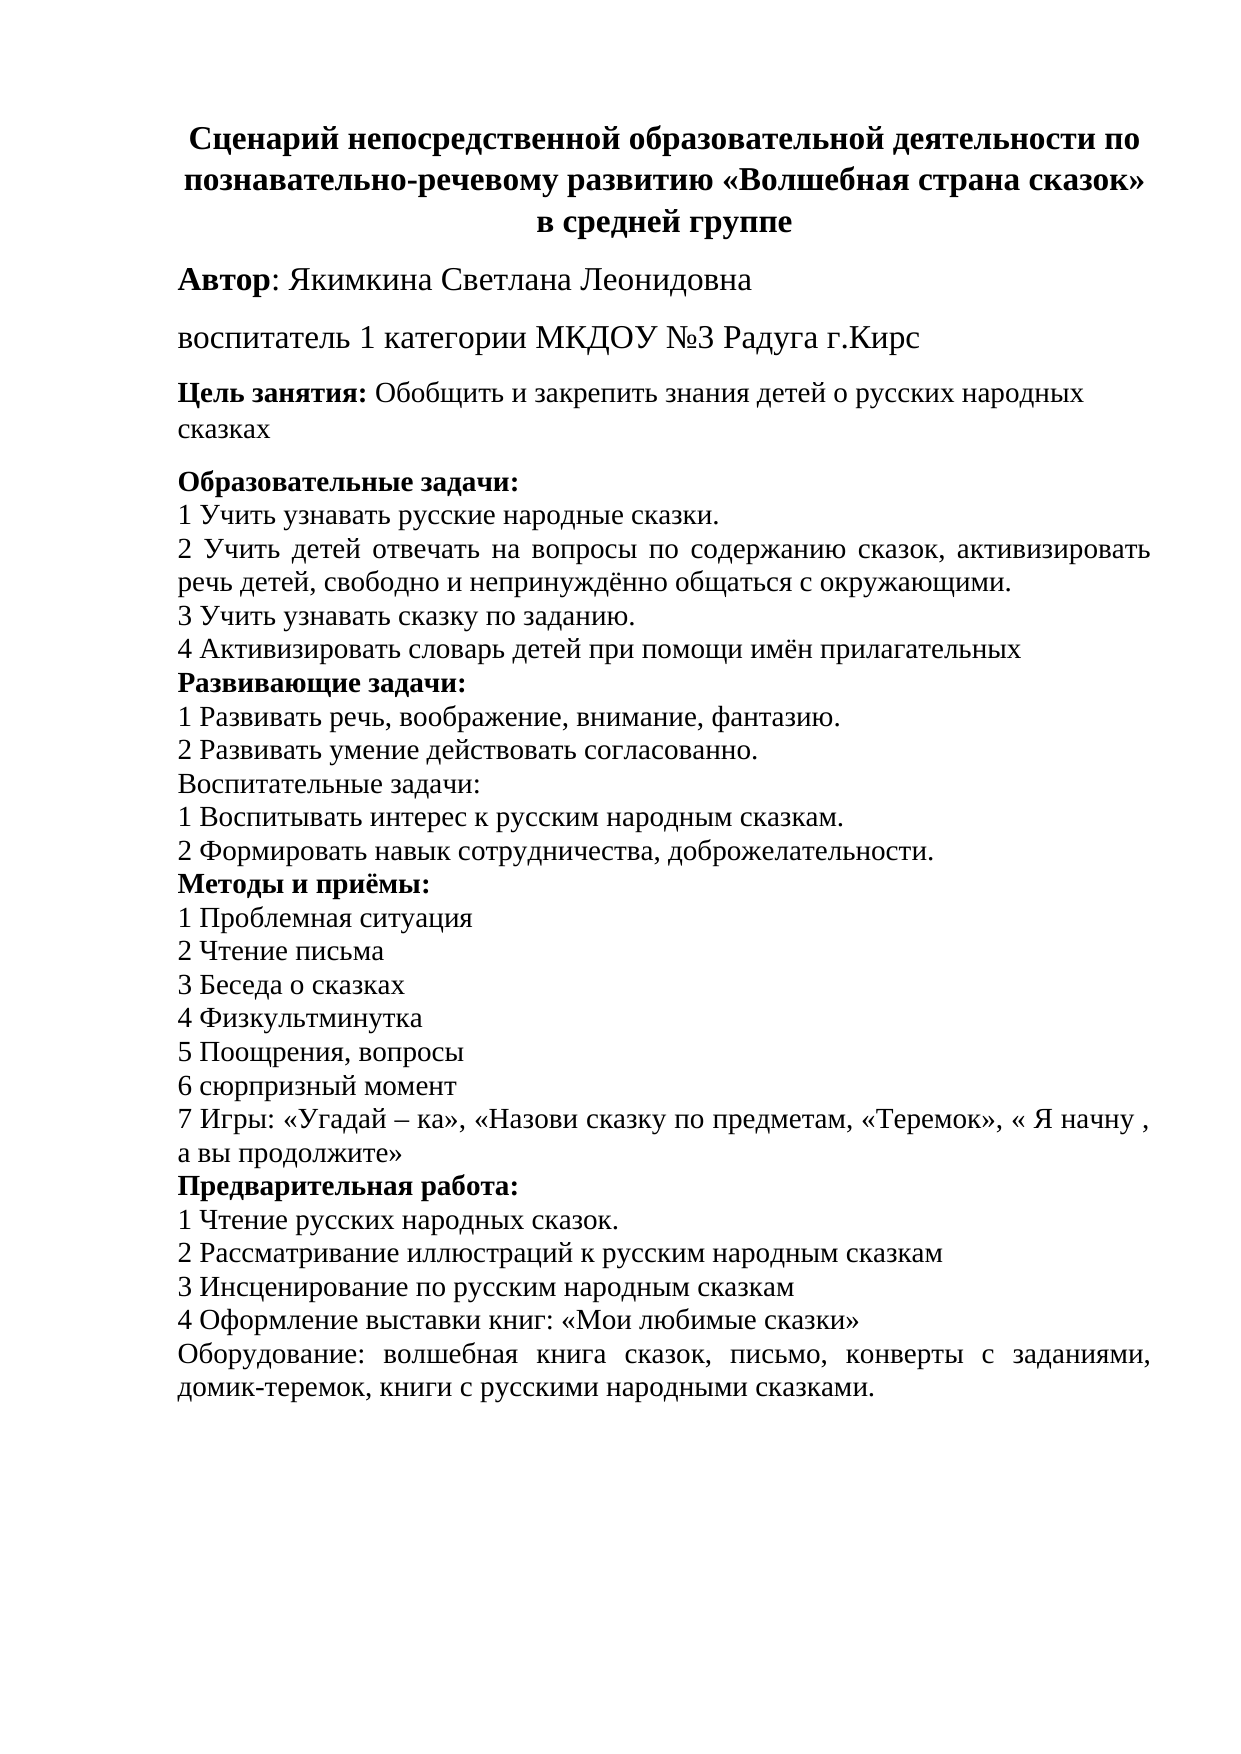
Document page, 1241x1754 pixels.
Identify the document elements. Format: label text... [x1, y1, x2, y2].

text Предварительная работа: [177, 1168, 1152, 1202]
text 7 Игры: «Угадай – ка», «Назови сказку по предметам, «Теремок», « Я начну , а вы продолжите» [177, 1101, 1152, 1168]
text 1 Развивать речь, воображение, внимание, фантазию. [177, 699, 1152, 732]
text 2 Учить детей отвечать на вопросы по содержанию сказок, активизировать речь детей, свободно и непринуждённо общаться с окружающими. [177, 531, 1152, 598]
text 3 Учить узнавать сказку по заданию. [177, 598, 1152, 632]
text Цель занятия: Обобщить и закрепить знания детей о русских народных сказках [177, 375, 1152, 444]
text Сценарий непосредственной образовательной деятельности по познавательно-речевому развитию «Волшебная страна сказок» в средней группе [177, 118, 1152, 239]
text 2 Чтение письма [177, 933, 1152, 967]
text 4 Физкультминутка [177, 1001, 1152, 1034]
text 2 Развивать умение действовать согласованно. [177, 732, 1152, 766]
text 6 сюрпризный момент [177, 1068, 1152, 1101]
text Оборудование: волшебная книга сказок, письмо, конверты с заданиями, домик-теремок, книги с русскими народными сказками. [177, 1336, 1152, 1403]
text Автор: Якимкина Светлана Леонидовна [177, 259, 1152, 297]
text 5 Поощрения, вопросы [177, 1034, 1152, 1068]
text 3 Беседа о сказках [177, 967, 1152, 1001]
text 1 Чтение русских народных сказок. [177, 1202, 1152, 1235]
text воспитатель 1 категории МКДОУ №3 Радуга г.Кирс [177, 317, 1152, 355]
text Воспитательные задачи: [177, 766, 1152, 799]
text Развивающие задачи: [177, 665, 1152, 699]
text 1 Учить узнавать русские народные сказки. [177, 497, 1152, 531]
text Образовательные задачи: [177, 464, 1152, 497]
text 2 Формировать навык сотрудничества, доброжелательности. [177, 833, 1152, 866]
text 4 Активизировать словарь детей при помощи имён прилагательных [177, 632, 1152, 665]
text Методы и приёмы: [177, 866, 1152, 900]
text 3 Инсценирование по русским народным сказкам [177, 1269, 1152, 1302]
text 4 Оформление выставки книг: «Мои любимые сказки» [177, 1302, 1152, 1336]
text 1 Воспитывать интерес к русским народным сказкам. [177, 799, 1152, 833]
text 1 Проблемная ситуация [177, 900, 1152, 933]
text 2 Рассматривание иллюстраций к русским народным сказкам [177, 1235, 1152, 1269]
